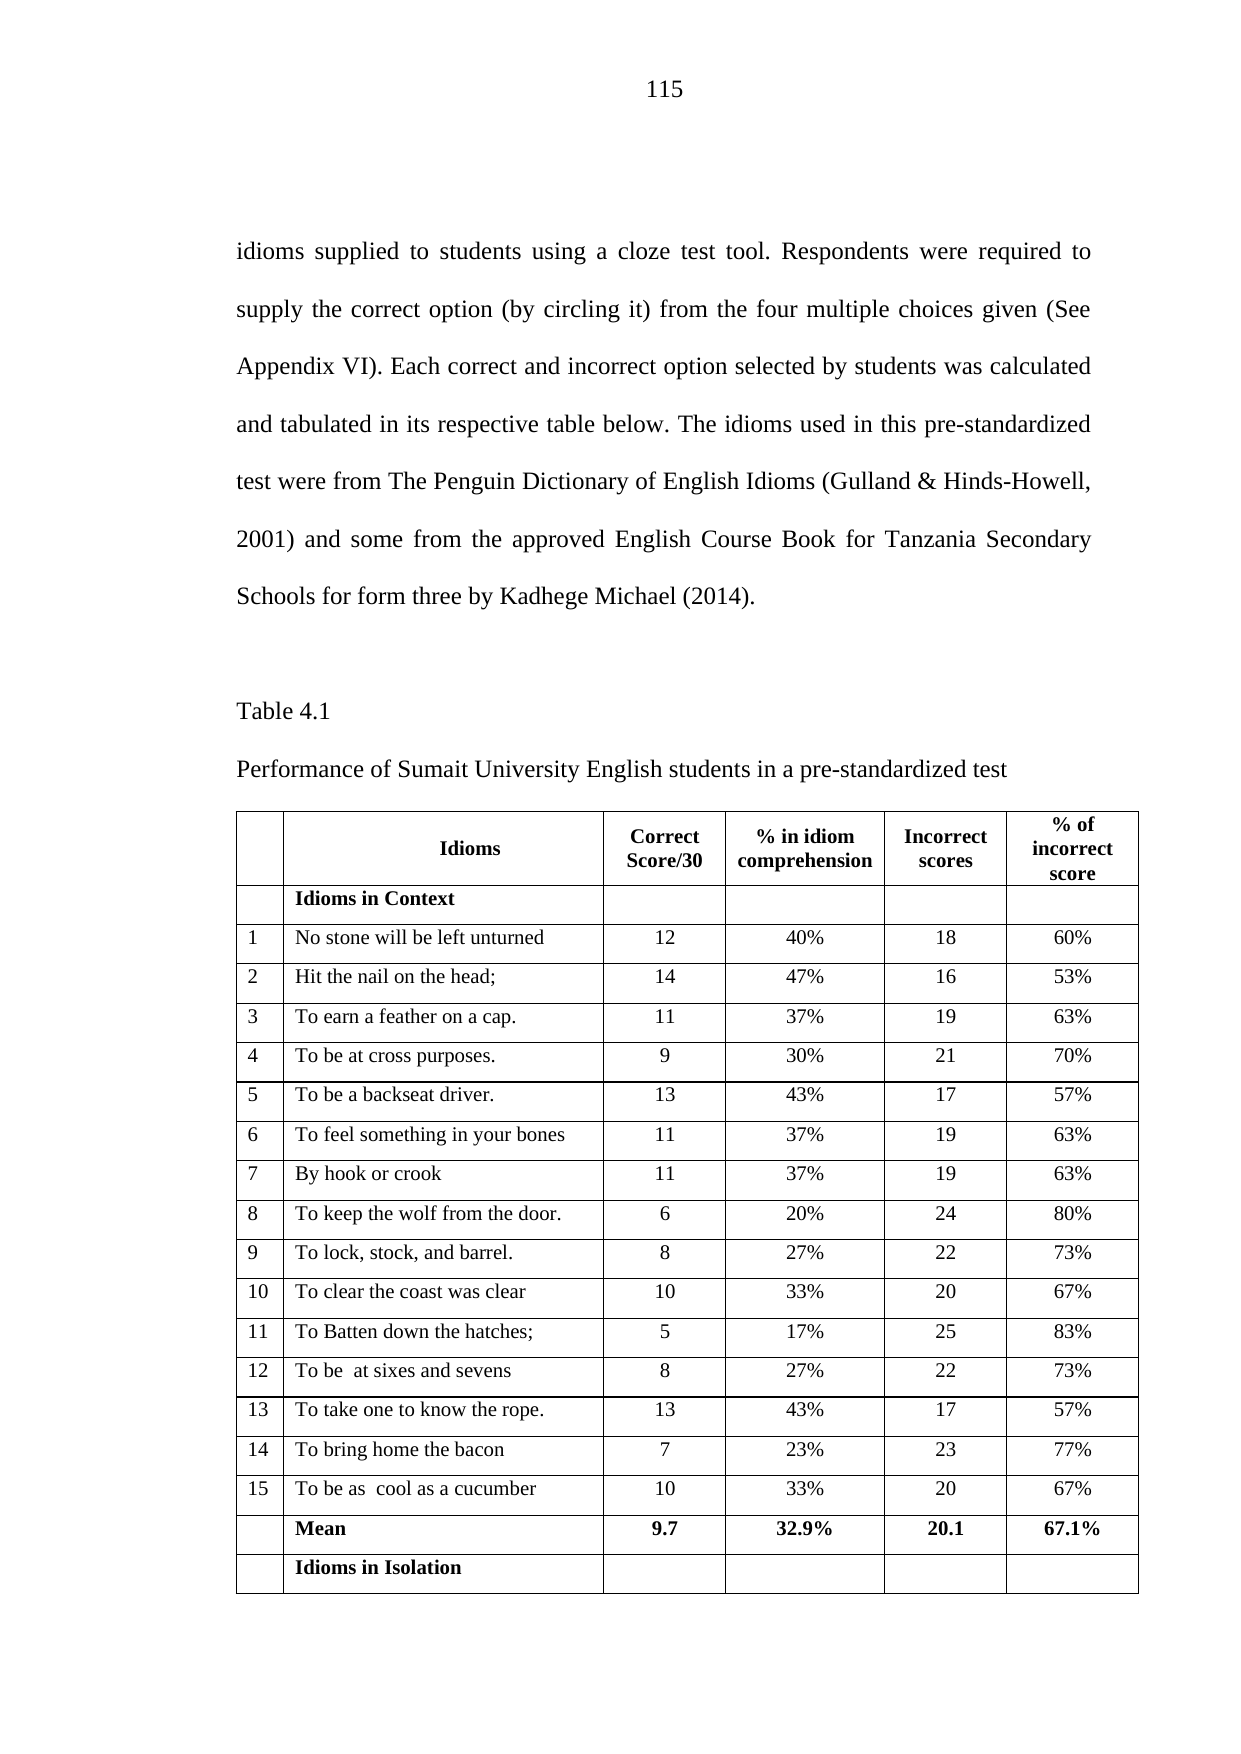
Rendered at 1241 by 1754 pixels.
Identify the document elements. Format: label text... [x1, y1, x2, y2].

table_cell 37% [726, 1004, 884, 1042]
table_cell 19 [885, 1122, 1006, 1160]
text Performance of Sumait University English students in a pre-standardized test [236, 754, 1092, 782]
table_cell 20.1 [885, 1516, 1006, 1554]
table_cell To feel something in your bones [284, 1122, 603, 1160]
table_cell 13 [604, 1398, 725, 1436]
table_cell To bring home the bacon [284, 1437, 603, 1475]
table_cell [1007, 1555, 1138, 1593]
table_cell 67% [1007, 1476, 1138, 1514]
table_cell Idioms in Context [284, 886, 603, 924]
table_header Incorrect scores [885, 812, 1006, 884]
table_cell [885, 1555, 1006, 1593]
table_cell 12 [237, 1358, 283, 1396]
table_cell 9 [604, 1043, 725, 1081]
table_cell 67.1% [1007, 1516, 1138, 1554]
table_cell 67% [1007, 1279, 1138, 1318]
table_cell 6 [604, 1201, 725, 1239]
table_cell To be at sixes and sevens [284, 1358, 603, 1396]
table_cell To be a backseat driver. [284, 1083, 603, 1121]
table_cell Hit the nail on the head; [284, 964, 603, 1003]
table_cell 9 [237, 1240, 283, 1278]
table_header Idioms [284, 812, 603, 884]
table_cell 63% [1007, 1122, 1138, 1160]
table_cell 7 [237, 1161, 283, 1199]
table_cell 2 [237, 964, 283, 1003]
table_cell [604, 1555, 725, 1593]
table_cell 57% [1007, 1398, 1138, 1436]
table_cell [885, 886, 1006, 924]
table_cell 14 [604, 964, 725, 1003]
table_cell 20% [726, 1201, 884, 1239]
table_cell 10 [237, 1279, 283, 1318]
table_cell 27% [726, 1358, 884, 1396]
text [236, 236, 1092, 610]
table_cell 20 [885, 1279, 1006, 1318]
table_cell 17 [885, 1398, 1006, 1436]
table_cell 43% [726, 1398, 884, 1436]
table_cell 23 [885, 1437, 1006, 1475]
table_cell 21 [885, 1043, 1006, 1081]
table_cell 12 [604, 925, 725, 963]
table_cell 70% [1007, 1043, 1138, 1081]
table_cell 1 [237, 925, 283, 963]
table_cell 24 [885, 1201, 1006, 1239]
table_cell [237, 886, 283, 924]
table_cell 43% [726, 1083, 884, 1121]
table_cell 10 [604, 1476, 725, 1514]
table_cell 63% [1007, 1161, 1138, 1199]
table_cell 8 [604, 1358, 725, 1396]
table_cell 77% [1007, 1437, 1138, 1475]
table_cell 10 [604, 1279, 725, 1318]
table_cell 11 [237, 1319, 283, 1357]
table_cell [726, 886, 884, 924]
table_cell 33% [726, 1476, 884, 1514]
table_cell 14 [237, 1437, 283, 1475]
table_cell 80% [1007, 1201, 1138, 1239]
table_cell 22 [885, 1240, 1006, 1278]
table_header [237, 812, 283, 884]
subtitle Table 4.1 [236, 696, 1092, 725]
table_cell 18 [885, 925, 1006, 963]
table_cell 37% [726, 1122, 884, 1160]
table_cell 16 [885, 964, 1006, 1003]
table_cell 40% [726, 925, 884, 963]
table_cell 17 [885, 1083, 1006, 1121]
table_header Correct Score/30 [604, 812, 725, 884]
table_cell 32.9% [726, 1516, 884, 1554]
table_cell 5 [604, 1319, 725, 1357]
table_cell 83% [1007, 1319, 1138, 1357]
table_cell To be at cross purposes. [284, 1043, 603, 1081]
table_cell 57% [1007, 1083, 1138, 1121]
table_cell [237, 1516, 283, 1554]
table_cell 5 [237, 1083, 283, 1121]
table_cell 60% [1007, 925, 1138, 963]
table_cell 6 [237, 1122, 283, 1160]
table_cell 30% [726, 1043, 884, 1081]
table_cell 9.7 [604, 1516, 725, 1554]
table_cell To lock, stock, and barrel. [284, 1240, 603, 1278]
table_cell 22 [885, 1358, 1006, 1396]
table_cell 11 [604, 1004, 725, 1042]
table_cell 27% [726, 1240, 884, 1278]
table_cell 47% [726, 964, 884, 1003]
table_cell 23% [726, 1437, 884, 1475]
table_cell To Batten down the hatches; [284, 1319, 603, 1357]
table_cell To take one to know the rope. [284, 1398, 603, 1436]
table_cell 19 [885, 1004, 1006, 1042]
table_cell 19 [885, 1161, 1006, 1199]
table_cell [726, 1555, 884, 1593]
table_header % of incorrect score [1007, 812, 1138, 884]
table_cell No stone will be left unturned [284, 925, 603, 963]
table_cell 8 [604, 1240, 725, 1278]
table_cell 20 [885, 1476, 1006, 1514]
table_cell 13 [237, 1398, 283, 1436]
table_cell 25 [885, 1319, 1006, 1357]
table_cell 73% [1007, 1240, 1138, 1278]
table_cell 53% [1007, 964, 1138, 1003]
table_cell [604, 886, 725, 924]
table_cell 4 [237, 1043, 283, 1081]
table_header % in idiom comprehension [726, 812, 884, 884]
table_cell To clear the coast was clear [284, 1279, 603, 1318]
table_cell 3 [237, 1004, 283, 1042]
table_cell 15 [237, 1476, 283, 1514]
table_cell 11 [604, 1122, 725, 1160]
table_cell To be as cool as a cucumber [284, 1476, 603, 1514]
table_cell Idioms in Isolation [284, 1555, 603, 1593]
table_cell 8 [237, 1201, 283, 1239]
table_cell 13 [604, 1083, 725, 1121]
table_cell To earn a feather on a cap. [284, 1004, 603, 1042]
table_cell [237, 1555, 283, 1593]
table_cell [1007, 886, 1138, 924]
table_cell To keep the wolf from the door. [284, 1201, 603, 1239]
table_cell 11 [604, 1161, 725, 1199]
table_cell Mean [284, 1516, 603, 1554]
table_cell 33% [726, 1279, 884, 1318]
table_cell 37% [726, 1161, 884, 1199]
table_cell 73% [1007, 1358, 1138, 1396]
table_cell 17% [726, 1319, 884, 1357]
table_cell 7 [604, 1437, 725, 1475]
table_cell By hook or crook [284, 1161, 603, 1199]
table_cell 63% [1007, 1004, 1138, 1042]
